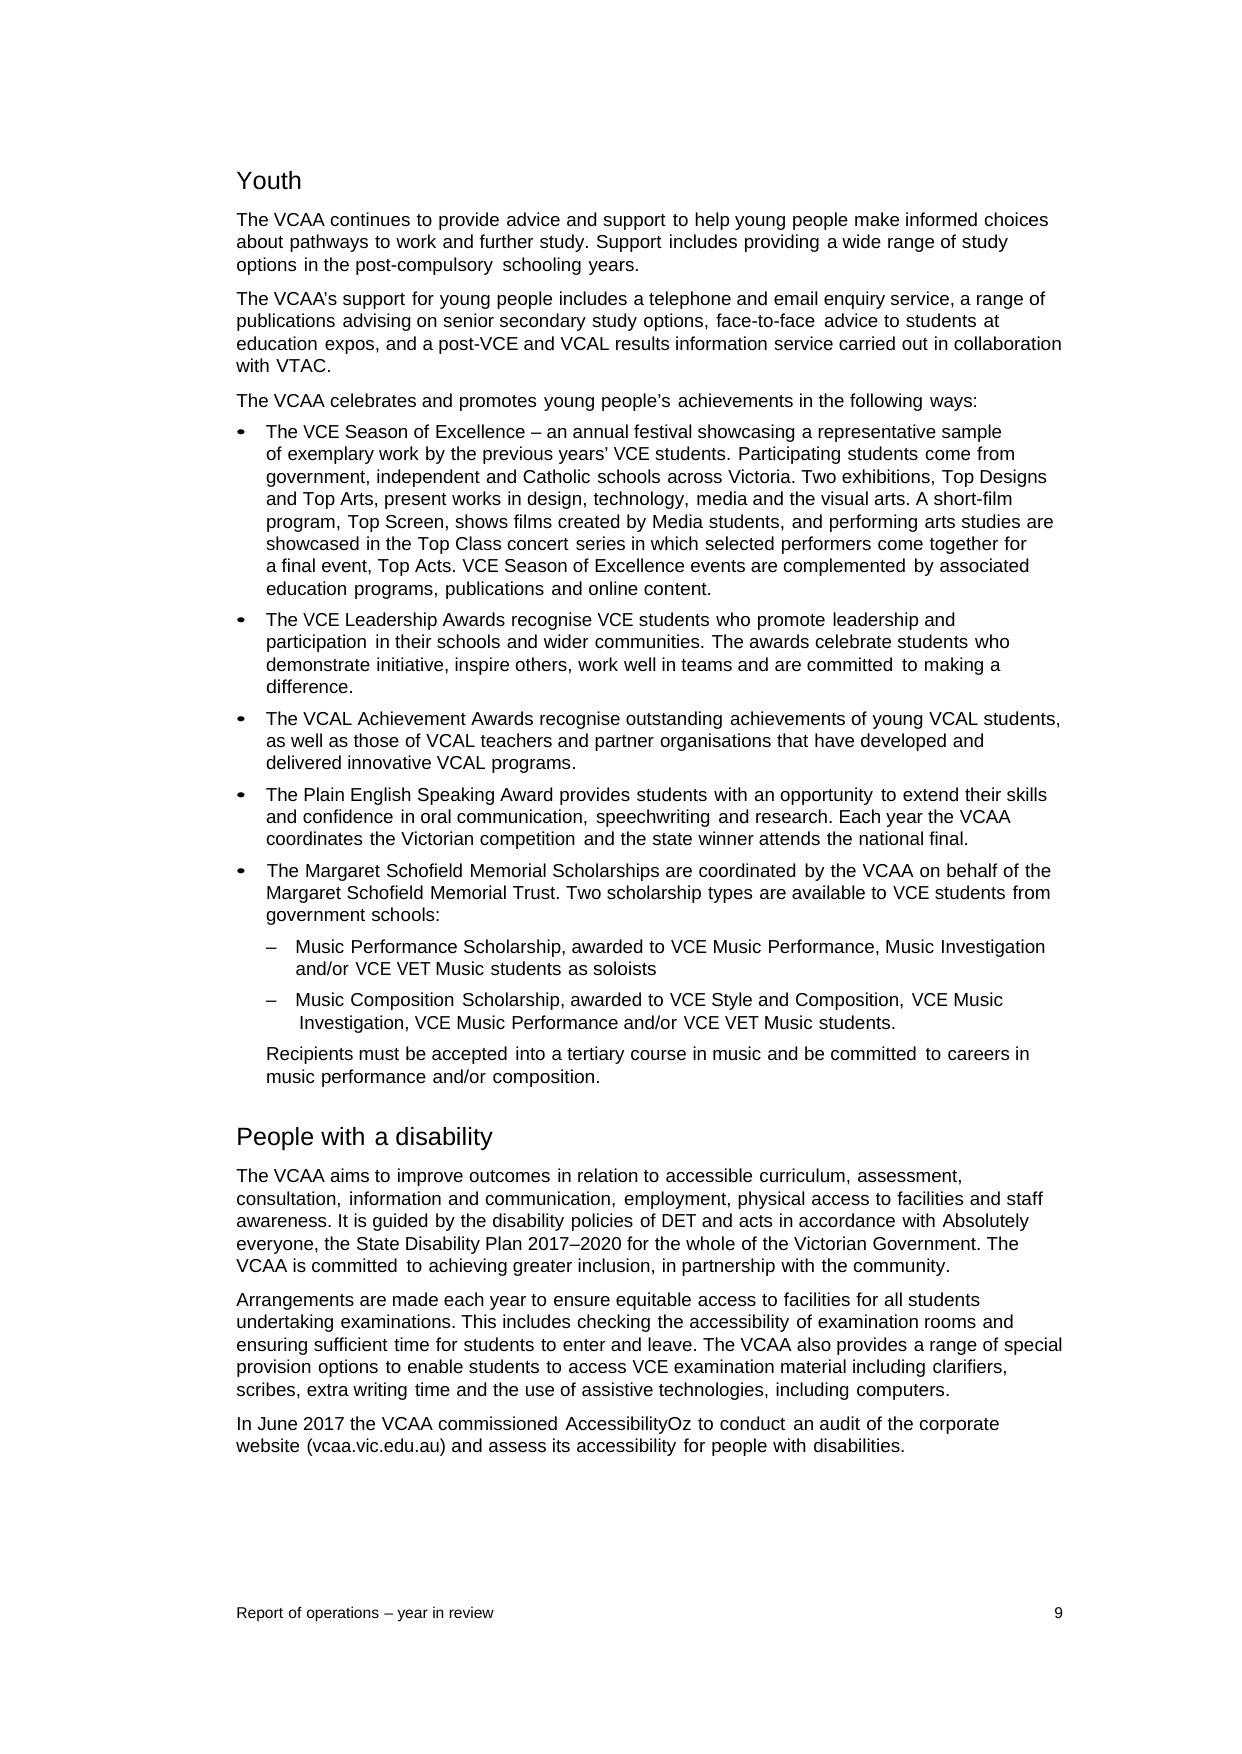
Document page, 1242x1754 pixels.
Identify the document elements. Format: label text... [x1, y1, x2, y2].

text • The VCE Season of Excellence – an annual festival showcasing a representative sample [236, 421, 1077, 442]
text In June 2017 the VCAA commissioned AccessibilityOz to conduct an audit of the corporate website (vcaa.vic.edu.au) and assess its accessibility for people with disabilities. [236, 1413, 1005, 1457]
text delivered innovative VCAL programs. [266, 752, 1077, 774]
text The VCAA aims to improve outcomes in relation to accessible curriculum, assessment, consultation, information and communication, employment, physical access to facilities and staff awareness. It is guided by the disability policies of DET and acts in accordance with Absolutely everyone, the State Disability Plan 2017–2020 for the whole of the Victorian Government. The VCAA is committed to achieving greater inclusion, in partnership with the community. [236, 1165, 1052, 1276]
text The VCAA’s support for young people includes a telephone and email enquiry service, a range of publications advising on senior secondary study options, face-to-face advice to students at education expos, and a post-VCE and VCAL results information service carried out in collaboration with VTAC. [236, 288, 1069, 377]
text – Music Performance Scholarship, awarded to VCE Music Performance, Music Investigation and/or VCE VET Music students as soloists [266, 936, 1057, 979]
text – Music Composition Scholarship, awarded to VCE Style and Composition, VCE Music [266, 989, 1077, 1011]
text The VCAA celebrates and promotes young people’s achievements in the following ways: [236, 389, 1077, 411]
text Report of operations – year in review 9 [236, 1604, 1077, 1622]
text Youth [236, 166, 1077, 194]
text People with a disability [236, 1122, 1077, 1151]
text • The Margaret Schofield Memorial Scholarships are coordinated by the VCAA on behalf of the Margaret Schofield Memorial Trust. Two scholarship types are available to VCE students from government schools: [236, 859, 1051, 926]
text Investigation, VCE Music Performance and/or VCE VET Music students. [292, 1012, 903, 1033]
text • The VCE Leadership Awards recognise VCE students who promote leadership and participation in their schools and wider communities. The awards celebrate students who demonstrate initiative, inspire others, work well in teams and are committed to making a difference. [236, 609, 1018, 698]
text • The Plain English Speaking Award provides students with an opportunity to extend their skills and confidence in oral communication, speechwriting and research. Each year the VCAA coordinates the Victorian competition and the state winner attends the national final. [236, 783, 1053, 850]
text The VCAA continues to provide advice and support to help young people make informed choices about pathways to work and further study. Support includes providing a wide range of study options in the post-compulsory schooling years. [236, 209, 1055, 275]
text Arrangements are made each year to ensure equitable access to facilities for all students undertaking examinations. This includes checking the accessibility of examination rooms and ensuring sufficient time for students to enter and leave. The VCAA also provides a range of special provision options to enable students to access VCE examination material including clarifiers, scribes, extra writing time and the use of assistive technologies, including computers. [236, 1289, 1065, 1400]
text of exemplary work by the previous years’ VCE students. Participating students come from government, independent and Catholic schools across Victoria. Two exhibitions, Top Designs and Top Arts, present works in design, technology, media and the visual arts. A short-film program, Top Screen, shows films created by Media students, and performing arts studies are showcased in the Top Class concert series in which selected performers come together for [266, 443, 1058, 554]
text Recipients must be accepted into a tertiary course in music and be committed to careers in music performance and/or composition. [266, 1043, 1037, 1087]
text • The VCAL Achievement Awards recognise outstanding achievements of young VCAL students, as well as those of VCAL teachers and partner organisations that have developed and [236, 707, 1065, 751]
text a final event, Top Acts. VCE Season of Excellence events are complemented by associated education programs, publications and online content. [266, 555, 1033, 599]
